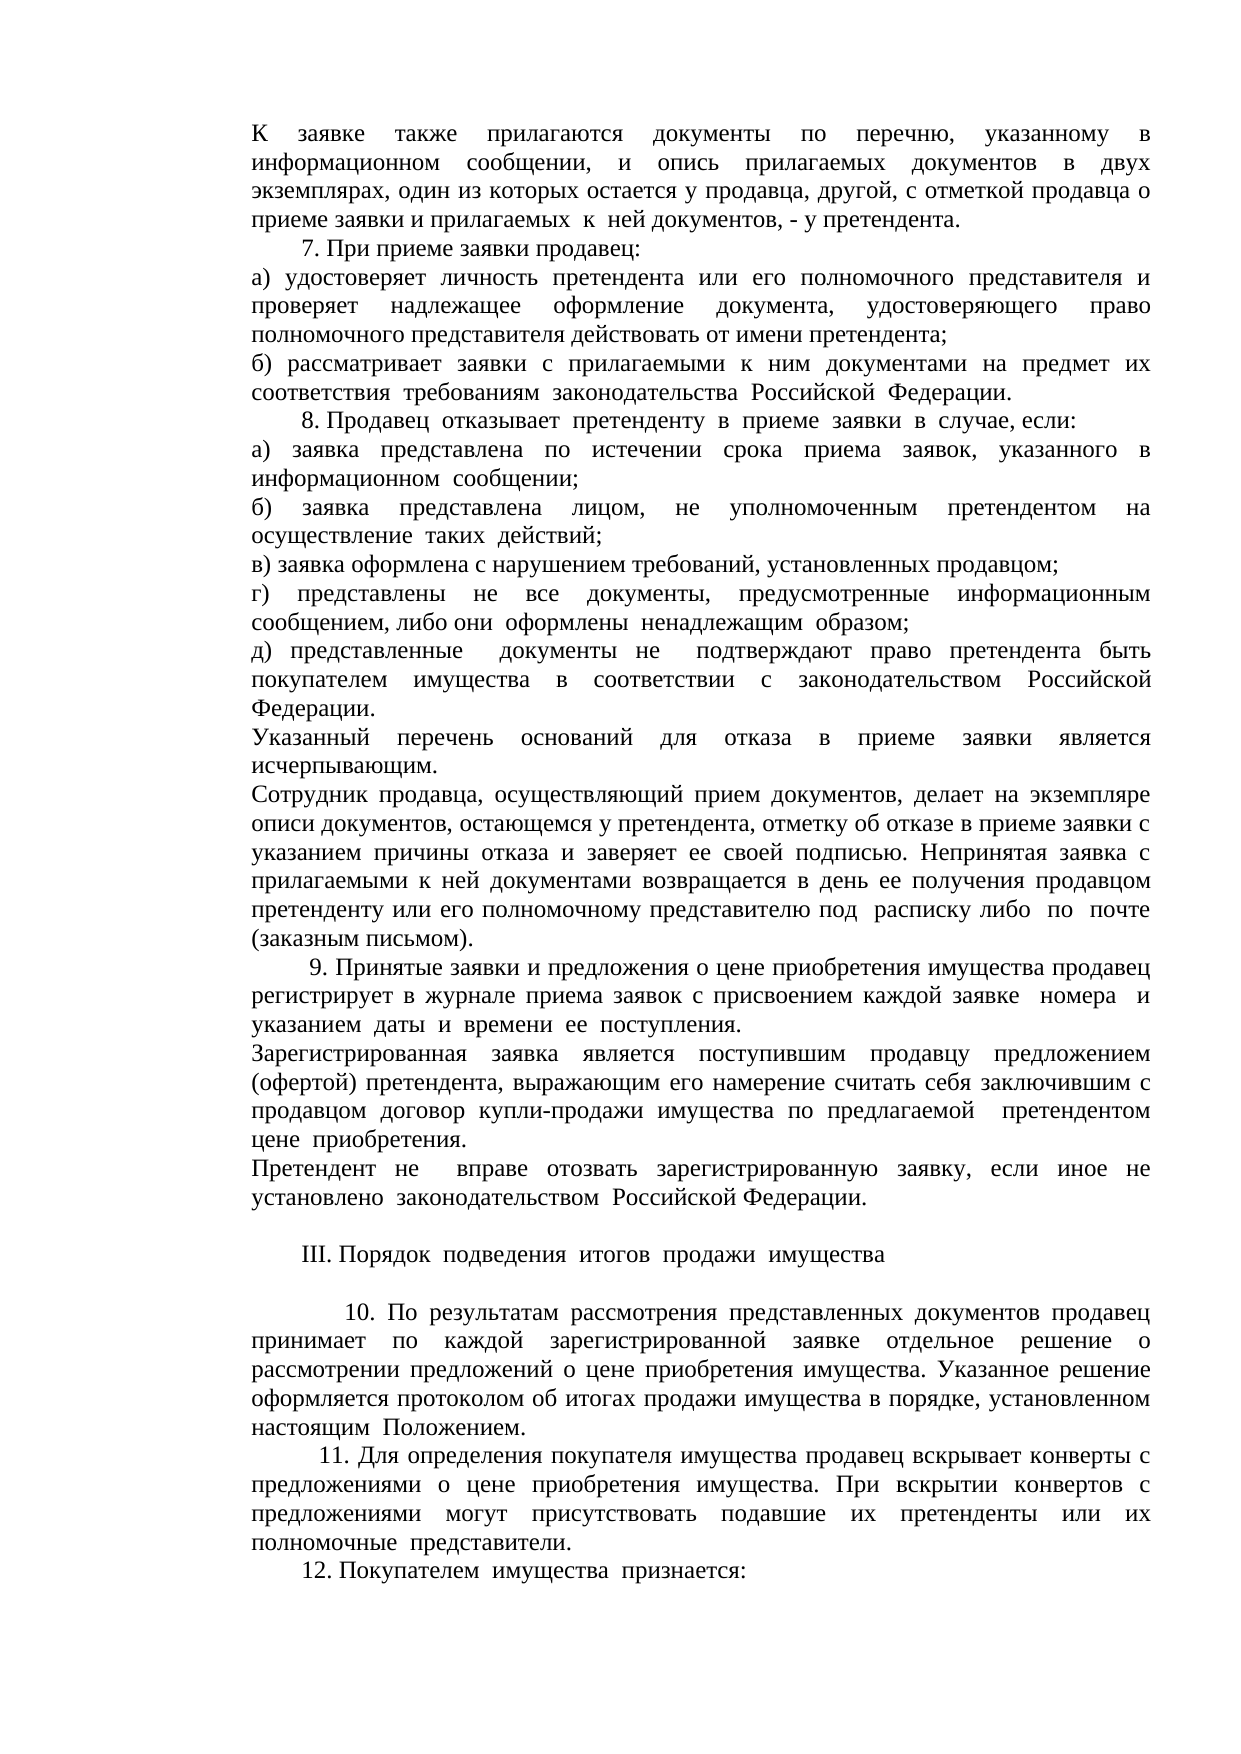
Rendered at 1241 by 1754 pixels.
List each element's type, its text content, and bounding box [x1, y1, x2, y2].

text К заявке также прилагаются документы по перечню, указанному в информационном сообщении, и опись прилагаемых документов в двух экземплярах, один из которых остается у продавца, другой, с отметкой продавца о приеме заявки и прилагаемых к ней документов, - у претендента. [251, 118, 1152, 233]
text в) заявка оформлена с нарушением требований, установленных продавцом; [251, 549, 1152, 578]
text 7. При приеме заявки продавец: [251, 233, 1152, 262]
text г) представлены не все документы, предусмотренные информационным сообщением, либо они оформлены ненадлежащим образом; [251, 578, 1152, 636]
text III. Порядок подведения итогов продажи имущества [251, 1239, 1152, 1268]
text 12. Покупателем имущества признается: [251, 1556, 1152, 1584]
text б) рассматривает заявки с прилагаемыми к ним документами на предмет их соответствия требованиям законодательства Российской Федерации. [251, 348, 1152, 406]
text Сотрудник продавца, осуществляющий прием документов, делает на экземпляре описи документов, остающемся у претендента, отметку об отказе в приеме заявки с указанием причины отказа и заверяет ее своей подписью. Непринятая заявка с прилагаемыми к ней документами возвращается в день ее получения продавцом претенденту или его полномочному представителю под расписку либо по почте (заказным письмом). [251, 779, 1152, 952]
text Указанный перечень оснований для отказа в приеме заявки является исчерпывающим. [251, 722, 1152, 779]
text Претендент не вправе отозвать зарегистрированную заявку, если иное не установлено законодательством Российской Федерации. [251, 1153, 1152, 1211]
text а) удостоверяет личность претендента или его полномочного представителя и проверяет надлежащее оформление документа, удостоверяющего право полномочного представителя действовать от имени претендента; [251, 262, 1152, 348]
text 10. По результатам рассмотрения представленных документов продавец принимает по каждой зарегистрированной заявке отдельное решение о рассмотрении предложений о цене приобретения имущества. Указанное решение оформляется протоколом об итогах продажи имущества в порядке, установленном настоящим Положением. [251, 1297, 1152, 1441]
text 9. Принятые заявки и предложения о цене приобретения имущества продавец регистрирует в журнале приема заявок с присвоением каждой заявке номера и указанием даты и времени ее поступления. [251, 952, 1152, 1038]
text а) заявка представлена по истечении срока приема заявок, указанного в информационном сообщении; [251, 434, 1152, 492]
text д) представленные документы не подтверждают право претендента быть покупателем имущества в соответствии с законодательством Российской Федерации. [251, 636, 1152, 722]
text 8. Продавец отказывает претенденту в приеме заявки в случае, если: [251, 406, 1152, 434]
text 11. Для определения покупателя имущества продавец вскрывает конверты с предложениями о цене приобретения имущества. При вскрытии конвертов с предложениями могут присутствовать подавшие их претенденты или их полномочные представители. [251, 1441, 1152, 1556]
text Зарегистрированная заявка является поступившим продавцу предложением (офертой) претендента, выражающим его намерение считать себя заключившим с продавцом договор купли-продажи имущества по предлагаемой претендентом цене приобретения. [251, 1038, 1152, 1153]
text б) заявка представлена лицом, не уполномоченным претендентом на осуществление таких действий; [251, 492, 1152, 549]
